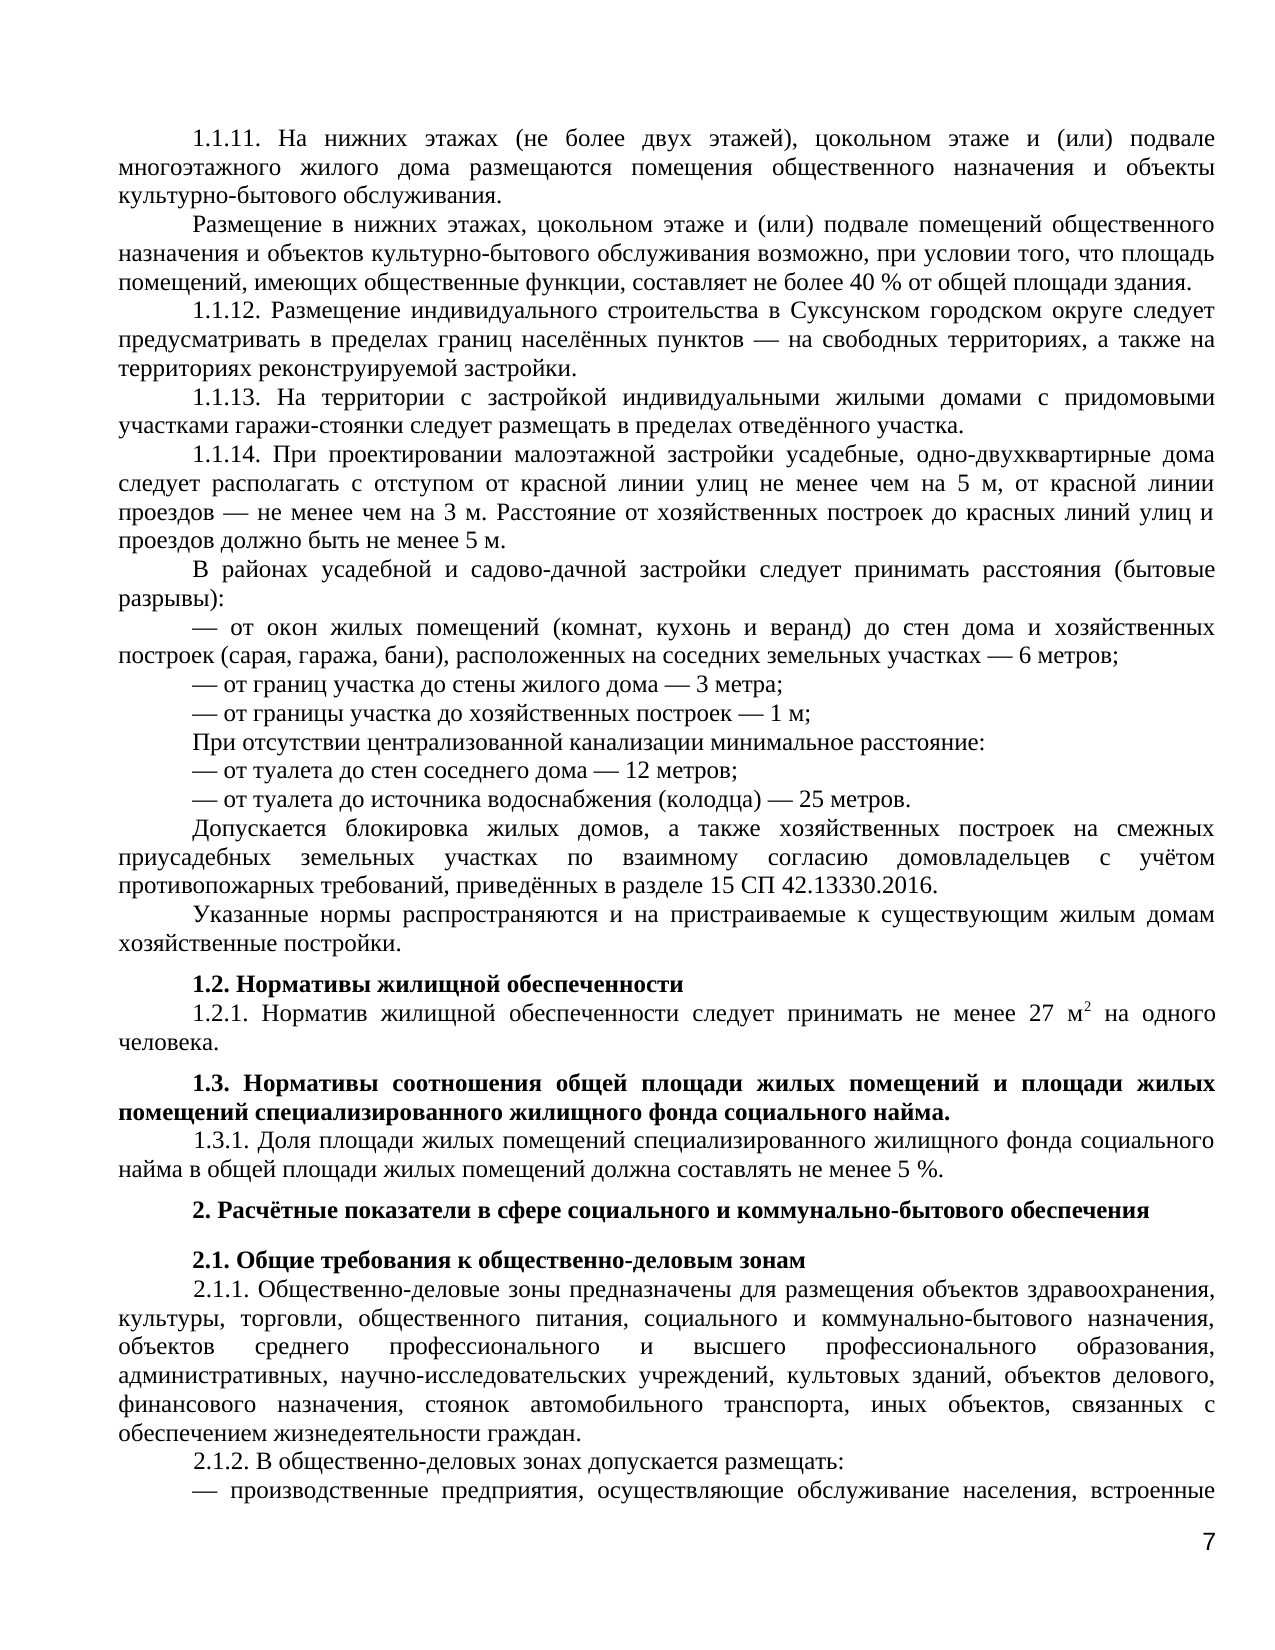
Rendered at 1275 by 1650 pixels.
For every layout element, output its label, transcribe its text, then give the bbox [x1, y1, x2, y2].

text 2.1.2. В общественно-деловых зонах допускается размещать: [118, 1446, 1216, 1475]
text 2. Расчётные показатели в сфере социального и коммунально-бытового обеспечения [118, 1196, 1216, 1224]
text 1.3. Нормативы соотношения общей площади жилых помещений и площади жилых помещений специализированного жилищного фонда социального найма. [118, 1068, 1216, 1126]
text — от границы участка до хозяйственных построек — 1 м; [118, 698, 1216, 727]
text — от окон жилых помещений (комнат, кухонь и веранд) до стен дома и хозяйственных построек (сарая, гаража, бани), расположенных на соседних земельных участках — 6 метров; [118, 612, 1216, 669]
text 1.1.11. На нижних этажах (не более двух этажей), цокольном этаже и (или) подвале многоэтажного жилого дома размещаются помещения общественного назначения и объекты культурно-бытового обслуживания. [118, 123, 1216, 209]
text Размещение в нижних этажах, цокольном этаже и (или) подвале помещений общественного назначения и объектов культурно-бытового обслуживания возможно, при условии того, что площадь помещений, имеющих общественные функции, составляет не более 40 % от общей площади здания. [118, 209, 1216, 296]
text 1.3.1. Доля площади жилых помещений специализированного жилищного фонда социального найма в общей площади жилых помещений должна составлять не менее 5 %. [118, 1126, 1216, 1183]
text Допускается блокировка жилых домов, а также хозяйственных построек на смежных приусадебных земельных участках по взаимному согласию домовладельцев с учётом противопожарных требований, приведённых в разделе 15 СП 42.13330.2016. [118, 813, 1216, 899]
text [118, 1475, 1216, 1504]
text 2.1.1. Общественно-деловые зоны предназначены для размещения объектов здравоохранения, культуры, торговли, общественного питания, социального и коммунально-бытового назначения, объектов среднего профессионального и высшего профессионального образования, административных, научно-исследовательских учреждений, культовых зданий, объектов делового, финансового назначения, стоянок автомобильного транспорта, иных объектов, связанных с обеспечением жизнедеятельности граждан. [118, 1274, 1216, 1446]
text 1.1.14. При проектировании малоэтажной застройки усадебные, одно-двухквартирные дома следует располагать с отступом от красной линии улиц не менее чем на 5 м, от красной линии проездов — не менее чем на 3 м. Расстояние от хозяйственных построек до красных линий улиц и проездов должно быть не менее 5 м. [118, 439, 1216, 554]
text В районах усадебной и садово-дачной застройки следует принимать расстояния (бытовые разрывы): [118, 554, 1216, 612]
text 2.1. Общие требования к общественно-деловым зонам [118, 1245, 1216, 1274]
text — от границ участка до стены жилого дома — 3 метра; [118, 669, 1216, 698]
text Указанные нормы распространяются и на пристраиваемые к существующим жилым домам хозяйственные постройки. [118, 899, 1216, 957]
text 1.1.12. Размещение индивидуального строительства в Суксунском городском округе следует предусматривать в пределах границ населённых пунктов — на свободных территориях, а также на территориях реконструируемой застройки. [118, 296, 1216, 382]
text 1.1.13. На территории с застройкой индивидуальными жилыми домами с придомовыми участками гаражи-стоянки следует размещать в пределах отведённого участка. [118, 382, 1216, 439]
text 1.2. Нормативы жилищной обеспеченности [118, 969, 1216, 998]
text — от туалета до источника водоснабжения (колодца) — 25 метров. [118, 784, 1216, 813]
text При отсутствии централизованной канализации минимальное расстояние: [118, 727, 1216, 756]
text — от туалета до стен соседнего дома — 12 метров; [118, 756, 1216, 784]
text 1.2.1. Норматив жилищной обеспеченности следует принимать не менее 27 м2 на одного человека. [118, 998, 1216, 1056]
